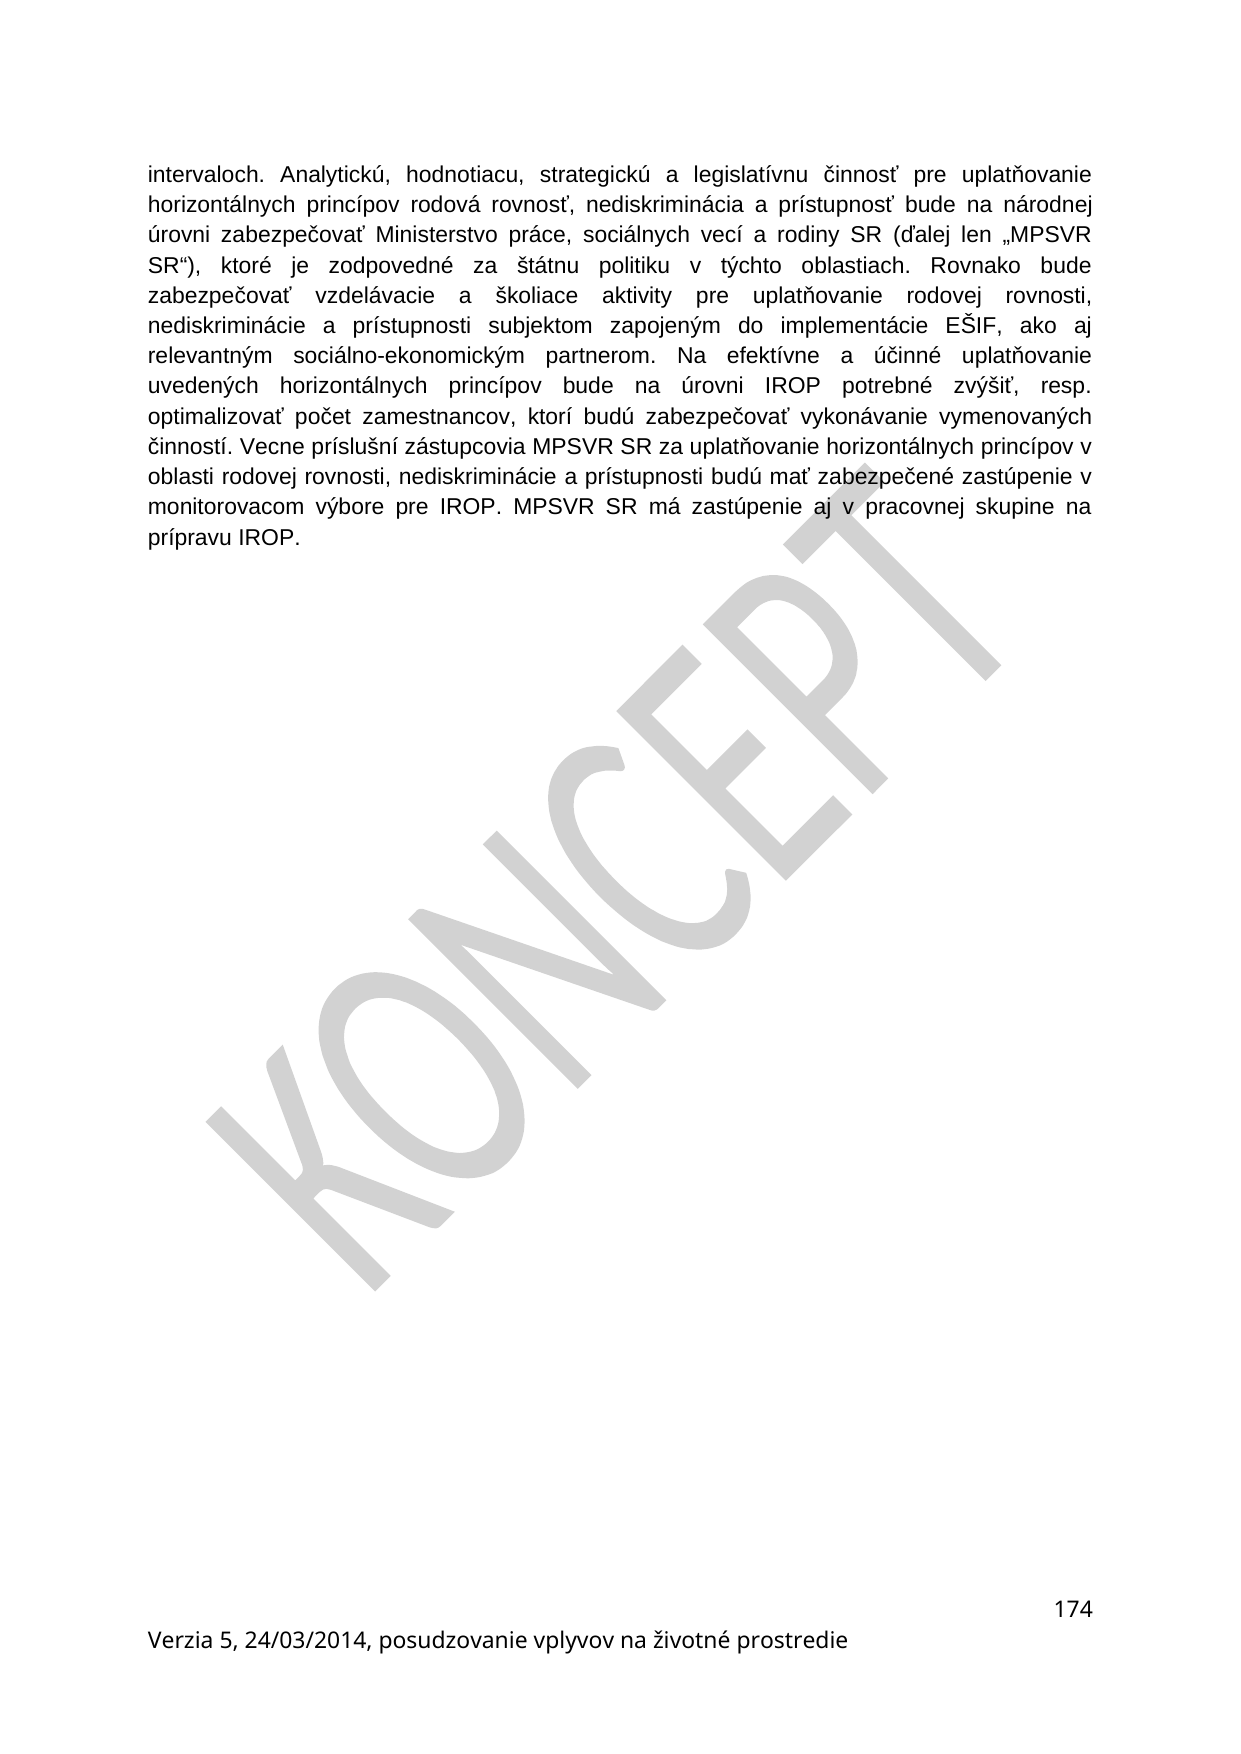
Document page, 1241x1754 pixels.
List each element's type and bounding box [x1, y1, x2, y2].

text [148, 161, 1093, 550]
